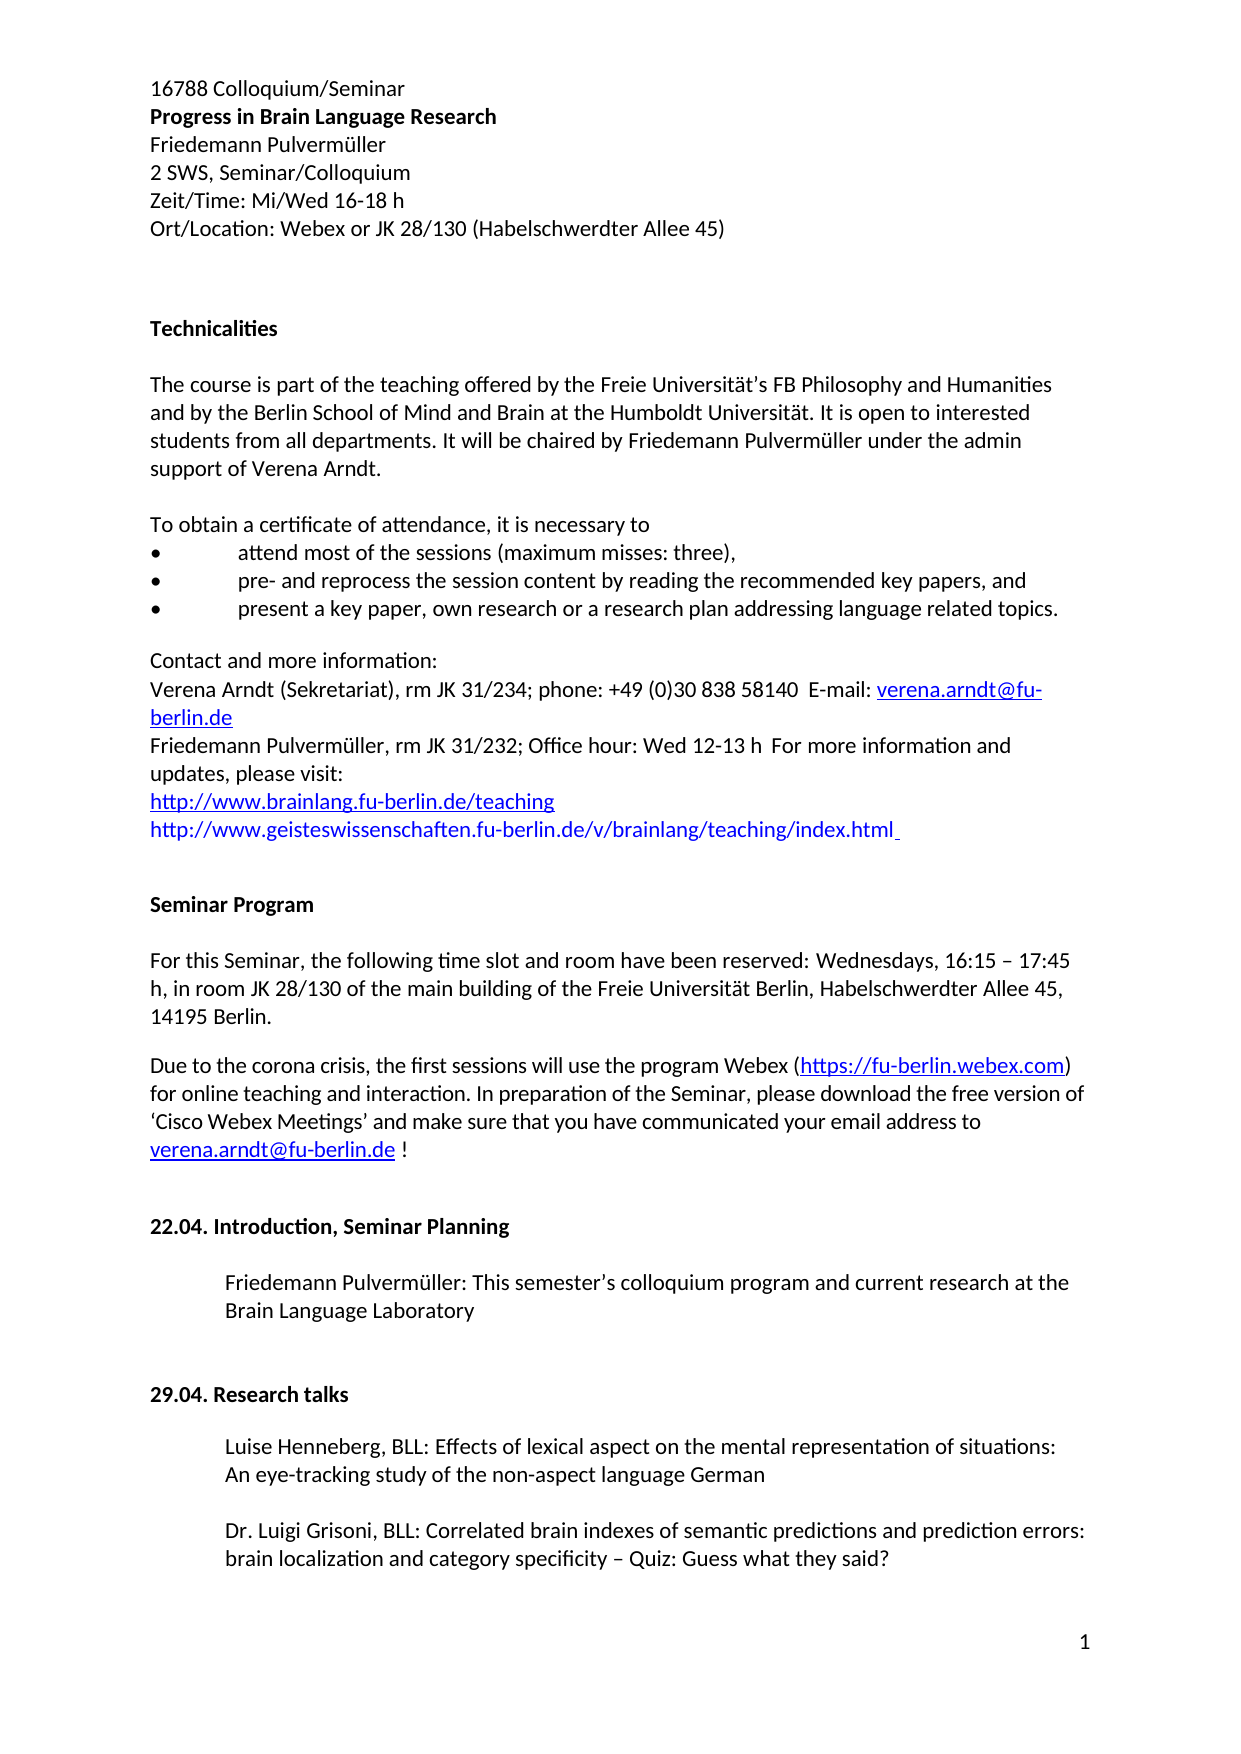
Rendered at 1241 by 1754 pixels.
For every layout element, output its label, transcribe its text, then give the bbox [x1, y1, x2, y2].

list attend most of the sessions (maximum misses: three), [150, 538, 1090, 566]
subtitle Seminar Program [150, 890, 1090, 918]
text The course is part of the teaching offered by the Freie Universität’s FB Philosophy and Humanities and by the Berlin School of Mind and Brain at the Humboldt Universität. It is open to interested students from all departments. It will be chaired by Friedemann Pulvermüller under the admin support of Verena Arndt. [150, 370, 1090, 482]
text http://www.geisteswissenschaften.fu-berlin.de/v/brainlang/teaching/index.html [150, 815, 1090, 843]
text Luise Henneberg, BLL: Effects of lexical aspect on the mental representation of situations: [150, 1432, 1090, 1460]
subtitle 22.04. Introduction, Seminar Planning [150, 1212, 1090, 1240]
text Contact and more information: [150, 647, 1090, 675]
text Verena Arndt (Sekretariat), rm JK 31/234; phone: +49 (0)30 838 58140 E-mail: verena.arndt@fu-berlin.de [150, 675, 1090, 731]
text 29.04. Research talks [150, 1380, 1090, 1408]
text Due to the corona crisis, the first sessions will use the program Webex (https://fu-berlin.webex.com) for online teaching and interaction. In preparation of the Seminar, please download the free version of ‘Cisco Webex Meetings’ and make sure that you have communicated your email address to verena.arndt@fu-berlin.de ! [150, 1051, 1090, 1163]
text For this Seminar, the following time slot and room have been reserved: Wednesdays, 16:15 – 17:45 h, in room JK 28/130 of the main building of the Freie Universität Berlin, Habelschwerdter Allee 45, 14195 Berlin. [150, 946, 1090, 1030]
text Technicalities [150, 314, 1090, 342]
text http://www.brainlang.fu-berlin.de/teaching [150, 787, 1090, 815]
list present a key paper, own research or a research plan addressing language related topics. [150, 594, 1090, 622]
text To obtain a certificate of attendance, it is necessary to [150, 510, 1090, 538]
text An eye-tracking study of the non-aspect language German [150, 1460, 1090, 1488]
subtitle Friedemann Pulvermüller: This semester’s colloquium program and current research at the Brain Language Laboratory [225, 1268, 1090, 1324]
list pre- and reprocess the session content by reading the recommended key papers, and [150, 566, 1090, 594]
text Friedemann Pulvermüller, rm JK 31/232; Office hour: Wed 12-13 h For more information and updates, please visit: [150, 731, 1090, 787]
text Dr. Luigi Grisoni, BLL: Correlated brain indexes of semantic predictions and prediction errors: brain localization and category specificity – Quiz: Guess what they said? [225, 1516, 1090, 1572]
